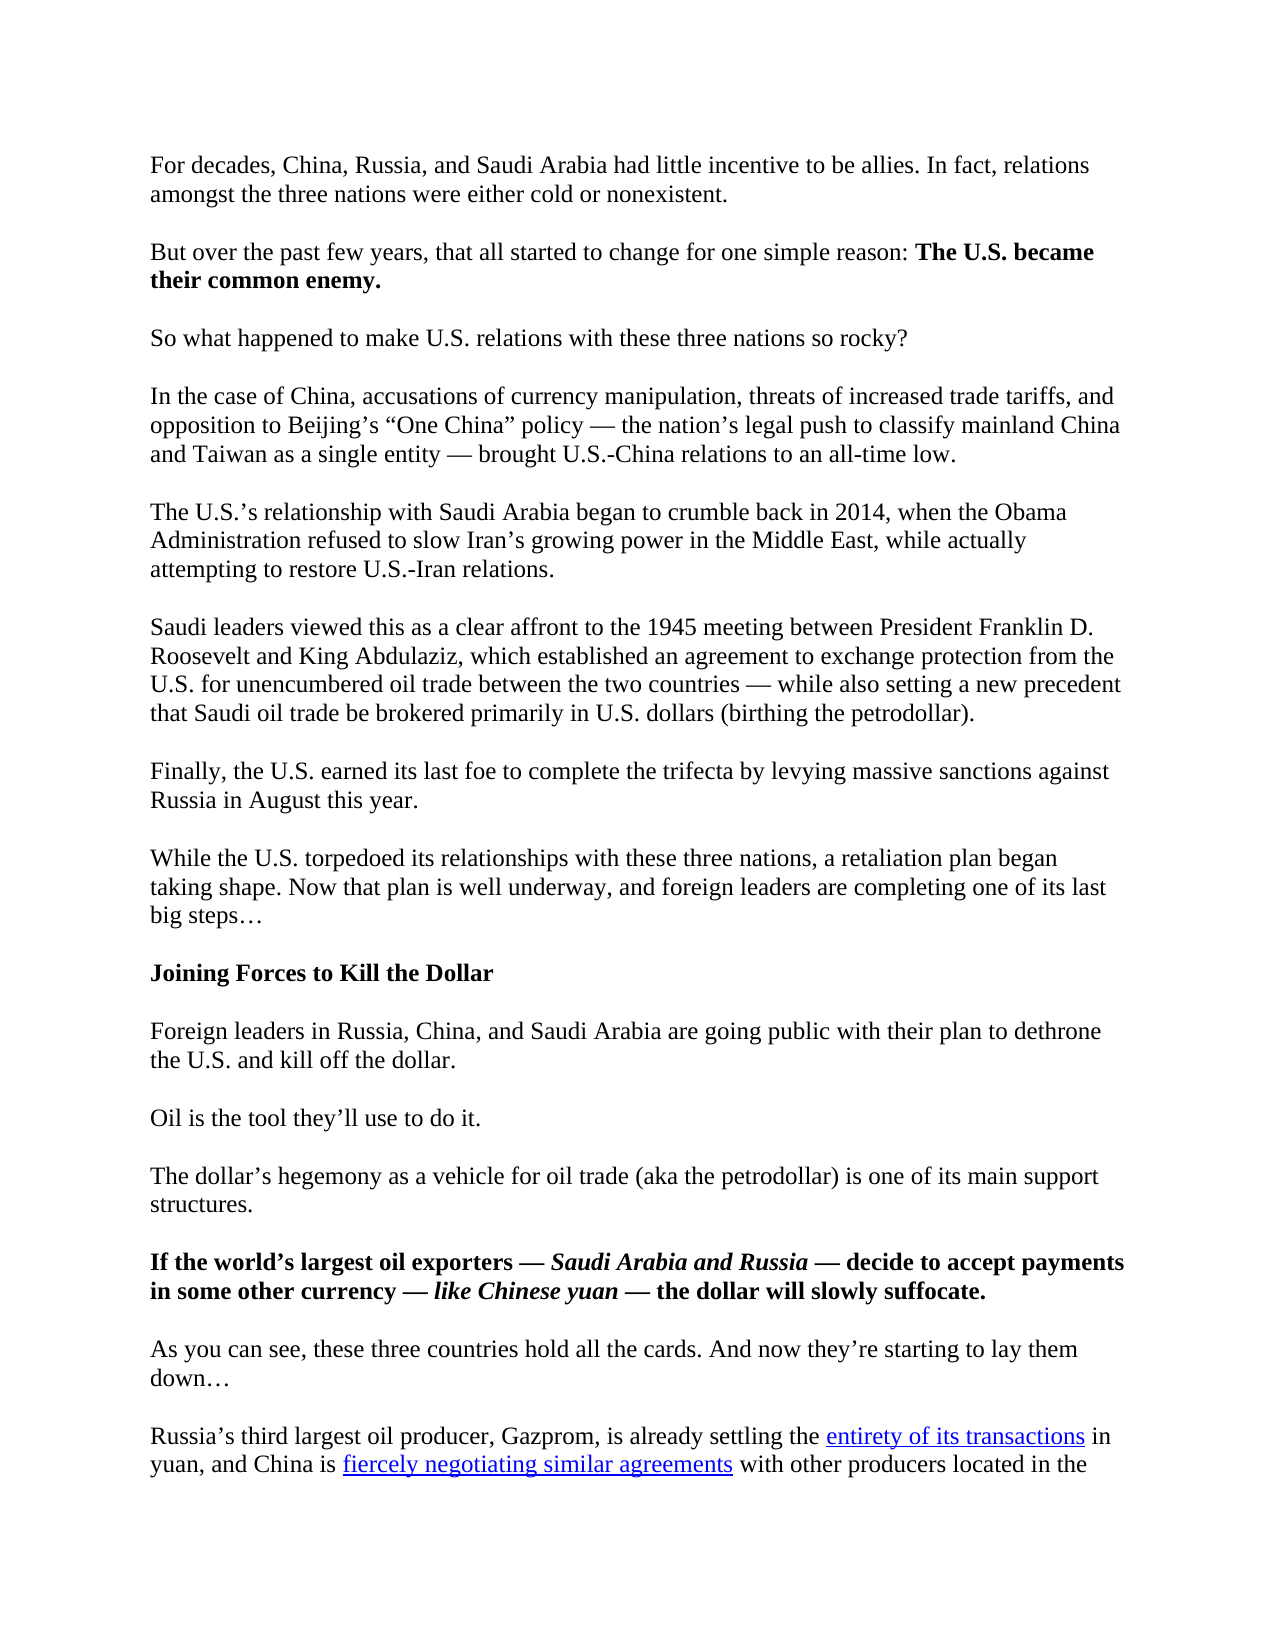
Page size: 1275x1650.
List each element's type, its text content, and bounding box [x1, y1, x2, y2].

text For decades, China, Russia, and Saudi Arabia had little incentive to be allies. In fact, relations amongst the three nations were either cold or nonexistent. [150, 150, 1125, 207]
text The dollar’s hegemony as a vehicle for oil trade (aka the petrodollar) is one of its main support structures. [150, 1161, 1125, 1218]
text As you can see, these three countries hold all the cards. And now they’re starting to lay them down… [150, 1334, 1125, 1392]
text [150, 1421, 1125, 1478]
text While the U.S. torpedoed its relationships with these three nations, a retaliation plan began taking shape. Now that plan is well underway, and foreign leaders are completing one of its last big steps… [150, 843, 1125, 929]
text So what happened to make U.S. relations with these three nations so rocky? [150, 323, 1125, 352]
text Finally, the U.S. earned its last foe to complete the trifecta by levying massive sanctions against Russia in August this year. [150, 756, 1125, 814]
text Oil is the tool they’ll use to do it. [150, 1103, 1125, 1132]
text Foreign leaders in Russia, China, and Saudi Arabia are going public with their plan to dethrone the U.S. and kill off the dollar. [150, 1016, 1125, 1074]
text If the world’s largest oil exporters — Saudi Arabia and Russia — decide to accept payments in some other currency — like Chinese yuan — the dollar will slowly suffocate. [150, 1247, 1125, 1305]
text But over the past few years, that all started to change for one simple reason: The U.S. became their common enemy. [150, 237, 1125, 294]
text The U.S.’s relationship with Saudi Arabia began to crumble back in 2014, when the Obama Administration refused to slow Iran’s growing power in the Middle East, while actually attempting to restore U.S.-Iran relations. [150, 497, 1125, 583]
text Joining Forces to Kill the Dollar [150, 958, 1125, 987]
text Saudi leaders viewed this as a clear affront to the 1945 meeting between President Franklin D. Roosevelt and King Abdulaziz, which established an agreement to exchange protection from the U.S. for unencumbered oil trade between the two countries — while also setting a new precedent that Saudi oil trade be brokered primarily in U.S. dollars (birthing the petrodollar). [150, 612, 1125, 727]
text In the case of China, accusations of currency manipulation, threats of increased trade tariffs, and opposition to Beijing’s “One China” policy — the nation’s legal push to classify mainland China and Taiwan as a single entity — brought U.S.-China relations to an all-time low. [150, 381, 1125, 467]
